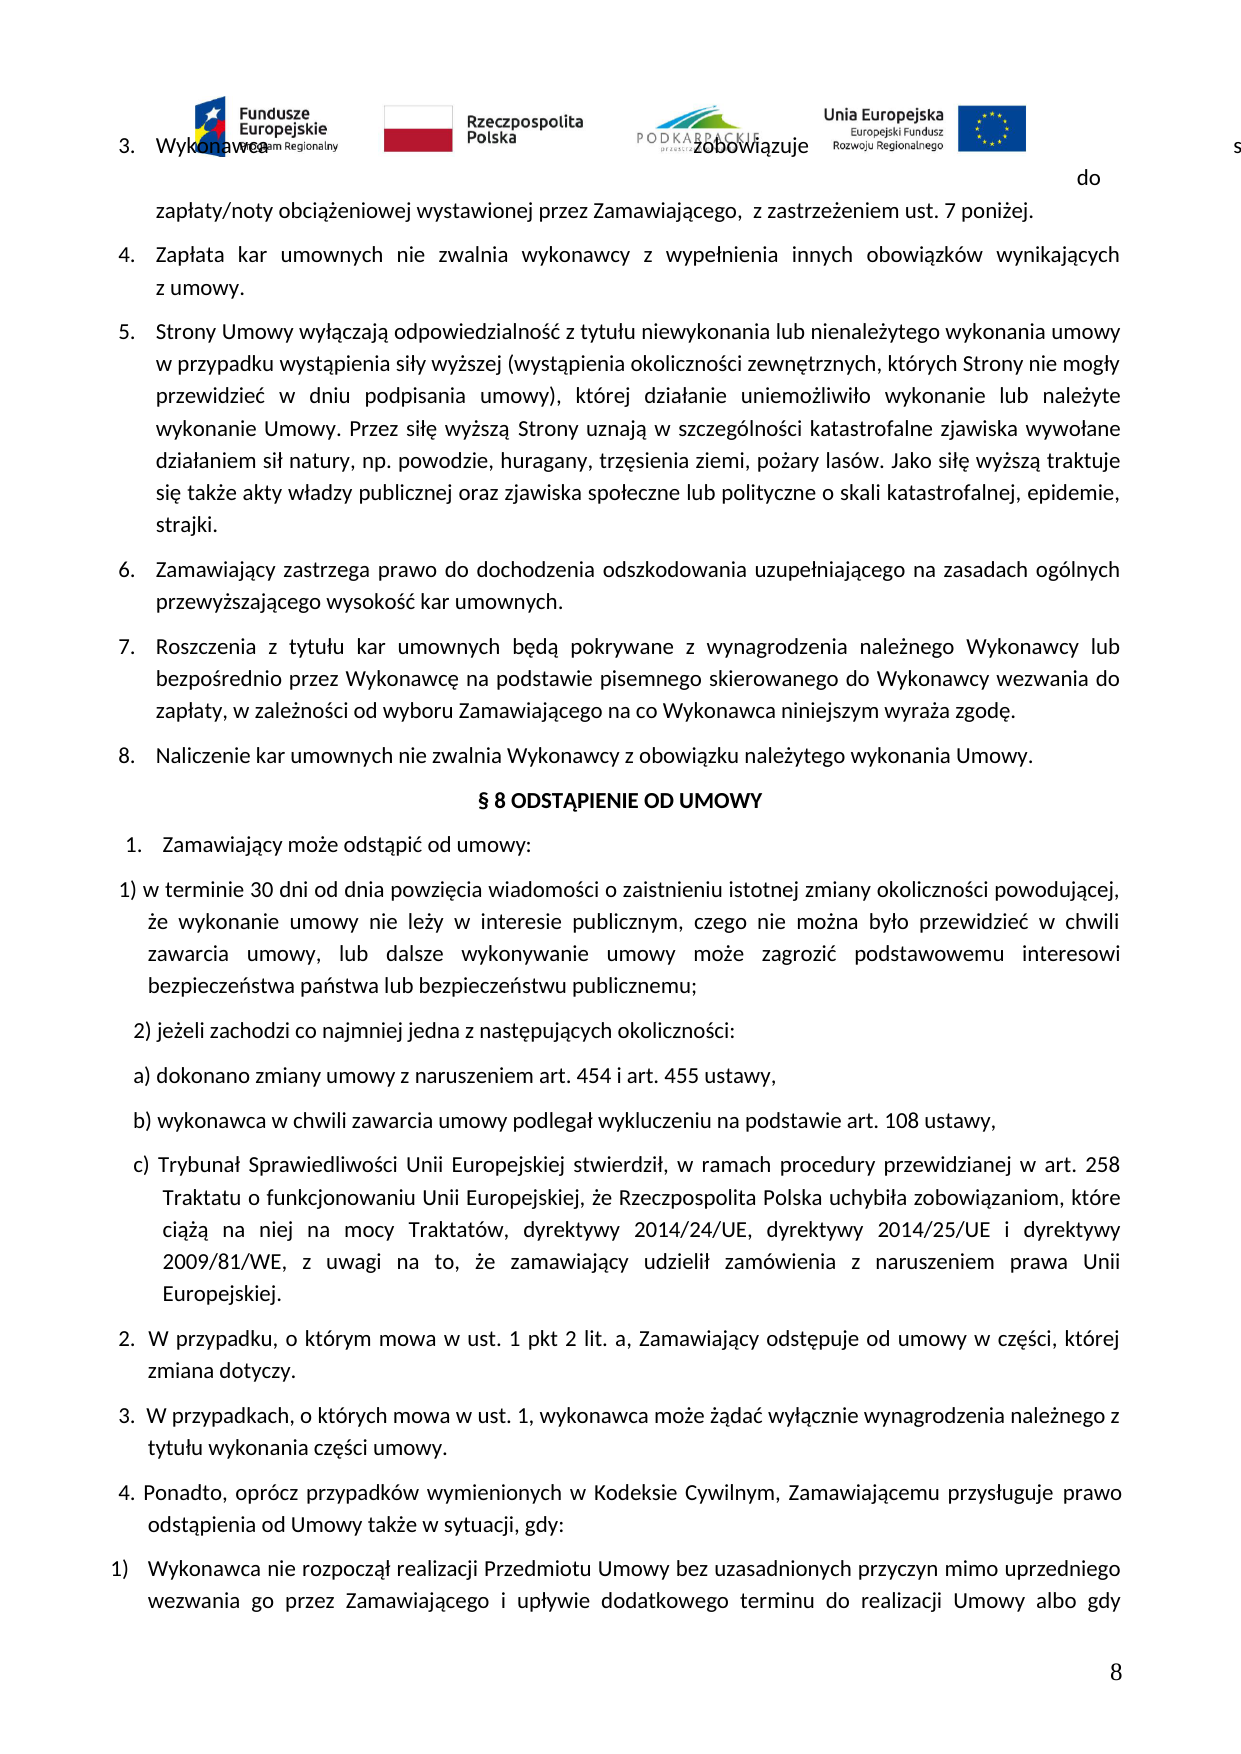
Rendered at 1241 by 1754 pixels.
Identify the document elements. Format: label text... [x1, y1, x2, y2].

list Zapłata kar umownych nie zwalnia wykonawcy z wypełnienia innych obowiązków wynikających z umowy. [118, 240, 1122, 301]
list Strony Umowy wyłączają odpowiedzialność z tytułu niewykonania lub nienależytego wykonania umowy w przypadku wystąpienia siły wyższej (wystąpienia okoliczności zewnętrznych, których Strony nie mogły przewidzieć w dniu podpisania umowy), której działanie uniemożliwiło wykonanie lub należyte wykonanie Umowy. Przez siłę wyższą Strony uznają w szczególności katastrofalne zjawiska wywołane działaniem sił natury, np. powodzie, huragany, trzęsienia ziemi, pożary lasów. Jako siłę wyższą traktuje się także akty władzy publicznej oraz zjawiska społeczne lub polityczne o skali katastrofalnej, epidemie, strajki. [118, 317, 1122, 538]
list 4. Ponadto, oprócz przypadków wymienionych w Kodeksie Cywilnym, Zamawiającemu przysługuje prawo odstąpienia od Umowy także w sytuacji, gdy: [118, 1478, 1122, 1538]
list a) dokonano zmiany umowy z naruszeniem art. 454 i art. 455 ustawy, [133, 1061, 1122, 1089]
list Naliczenie kar umownych nie zwalnia Wykonawcy z obowiązku należytego wykonania Umowy. [118, 741, 1122, 769]
list 3. W przypadkach, o których mowa w ust. 1, wykonawca może żądać wyłącznie wynagrodzenia należnego z tytułu wykonania części umowy. [118, 1401, 1122, 1461]
text § 8 ODSTĄPIENIE OD UMOWY [118, 786, 1122, 814]
list 1) w terminie 30 dni od dnia powzięcia wiadomości o zaistnieniu istotnej zmiany okoliczności powodującej, że wykonanie umowy nie leży w interesie publicznym, czego nie można było przewidzieć w chwili zawarcia umowy, lub dalsze wykonywanie umowy może zagrozić podstawowemu interesowi bezpieczeństwa państwa lub bezpieczeństwu publicznemu; [118, 875, 1122, 1000]
list b) wykonawca w chwili zawarcia umowy podlegał wykluczeniu na podstawie art. 108 ustawy, [133, 1106, 1122, 1134]
list c) Trybunał Sprawiedliwości Unii Europejskiej stwierdził, w ramach procedury przewidzianej w art. 258 Traktatu o funkcjonowaniu Unii Europejskiej, że Rzeczpospolita Polska uchybiła zobowiązaniom, które ciążą na niej na mocy Traktatów, dyrektywy 2014/24/UE, dyrektywy 2014/25/UE i dyrektywy 2009/81/WE, z uwagi na to, że zamawiający udzielił zamówienia z naruszeniem prawa Unii Europejskiej. [133, 1150, 1122, 1307]
list Roszczenia z tytułu kar umownych będą pokrywane z wynagrodzenia należnego Wykonawcy lub bezpośrednio przez Wykonawcę na podstawie pisemnego skierowanego do Wykonawcy wezwania do zapłaty, w zależności od wyboru Zamawiającego na co Wykonawca niniejszym wyraża zgodę. [118, 632, 1122, 724]
list Zamawiający może odstąpić od umowy: [125, 830, 1122, 858]
list 2. W przypadku, o którym mowa w ust. 1 pkt 2 lit. a, Zamawiający odstępuje od umowy w części, której zmiana dotyczy. [118, 1324, 1122, 1384]
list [110, 1554, 1122, 1615]
list Wykonawca zobowiązuje się do zapłaty kary umownej w terminie 7 dni od daty otrzymania wezwania do zapłaty/noty obciążeniowej wystawionej przez Zamawiającego, z zastrzeżeniem ust. 7 poniżej. [118, 131, 1122, 224]
list 2) jeżeli zachodzi co najmniej jedna z następujących okoliczności: [133, 1016, 1122, 1044]
list Zamawiający zastrzega prawo do dochodzenia odszkodowania uzupełniającego na zasadach ogólnych przewyższającego wysokość kar umownych. [118, 555, 1122, 615]
